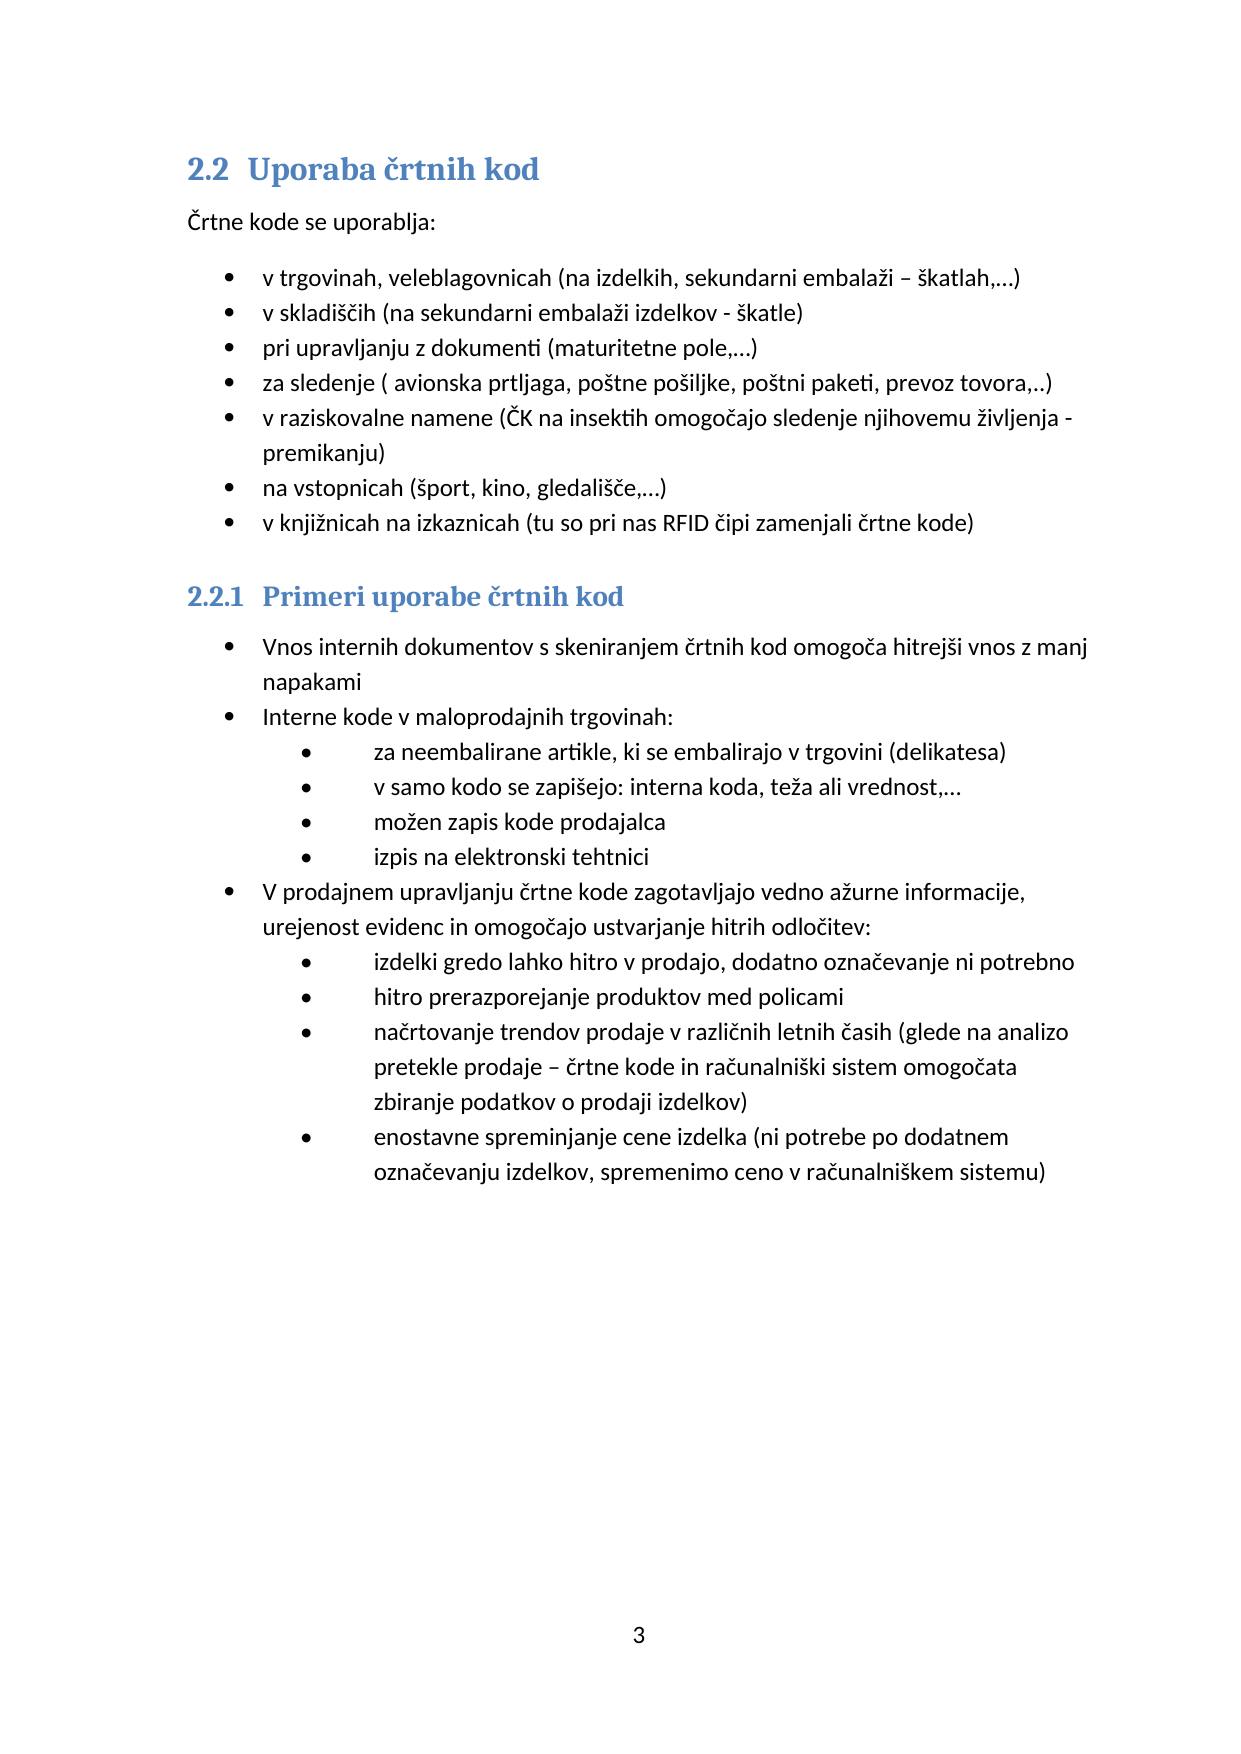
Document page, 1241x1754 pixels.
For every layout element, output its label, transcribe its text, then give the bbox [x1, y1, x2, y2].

list pri upravljanju z dokumenti (maturitetne pole,…) [225, 332, 1090, 363]
list izpis na elektronski tehtnici [300, 841, 1090, 871]
list v knjižnicah na izkaznicah (tu so pri nas RFID čipi zamenjali črtne kode) [225, 507, 1090, 538]
list Interne kode v maloprodajnih trgovinah: [225, 701, 1090, 731]
list hitro prerazporejanje produktov med policami [300, 981, 1090, 1011]
list V prodajnem upravljanju črtne kode zagotavljajo vedno ažurne informacije, urejenost evidenc in omogočajo ustvarjanje hitrih odločitev: [225, 876, 1090, 941]
subtitle Uporaba črtnih kod [187, 150, 1090, 188]
list Vnos internih dokumentov s skeniranjem črtnih kod omogoča hitrejši vnos z manj napakami [225, 631, 1090, 696]
list v samo kodo se zapišejo: interna koda, teža ali vrednost,… [300, 771, 1090, 801]
list na vstopnicah (šport, kino, gledališče,…) [225, 472, 1090, 503]
text Črtne kode se uporablja: [187, 207, 1090, 237]
list možen zapis kode prodajalca [300, 806, 1090, 836]
list za neembalirane artikle, ki se embalirajo v trgovini (delikatesa) [300, 736, 1090, 766]
list načrtovanje trendov prodaje v različnih letnih časih (glede na analizo pretekle prodaje – črtne kode in računalniški sistem omogočata zbiranje podatkov o prodaji izdelkov) [300, 1016, 1090, 1116]
list v raziskovalne namene (ČK na insektih omogočajo sledenje njihovemu življenja - premikanju) [225, 402, 1090, 468]
list enostavne spreminjanje cene izdelka (ni potrebe po dodatnem označevanju izdelkov, spremenimo ceno v računalniškem sistemu) [300, 1121, 1090, 1186]
subtitle Primeri uporabe črtnih kod [187, 580, 1090, 613]
list izdelki gredo lahko hitro v prodajo, dodatno označevanje ni potrebno [300, 946, 1090, 976]
list v skladiščih (na sekundarni embalaži izdelkov - škatle) [225, 297, 1090, 328]
list za sledenje ( avionska prtljaga, poštne pošiljke, poštni paketi, prevoz tovora,..) [225, 367, 1090, 398]
list v trgovinah, veleblagovnicah (na izdelkih, sekundarni embalaži – škatlah,…) [225, 262, 1090, 293]
